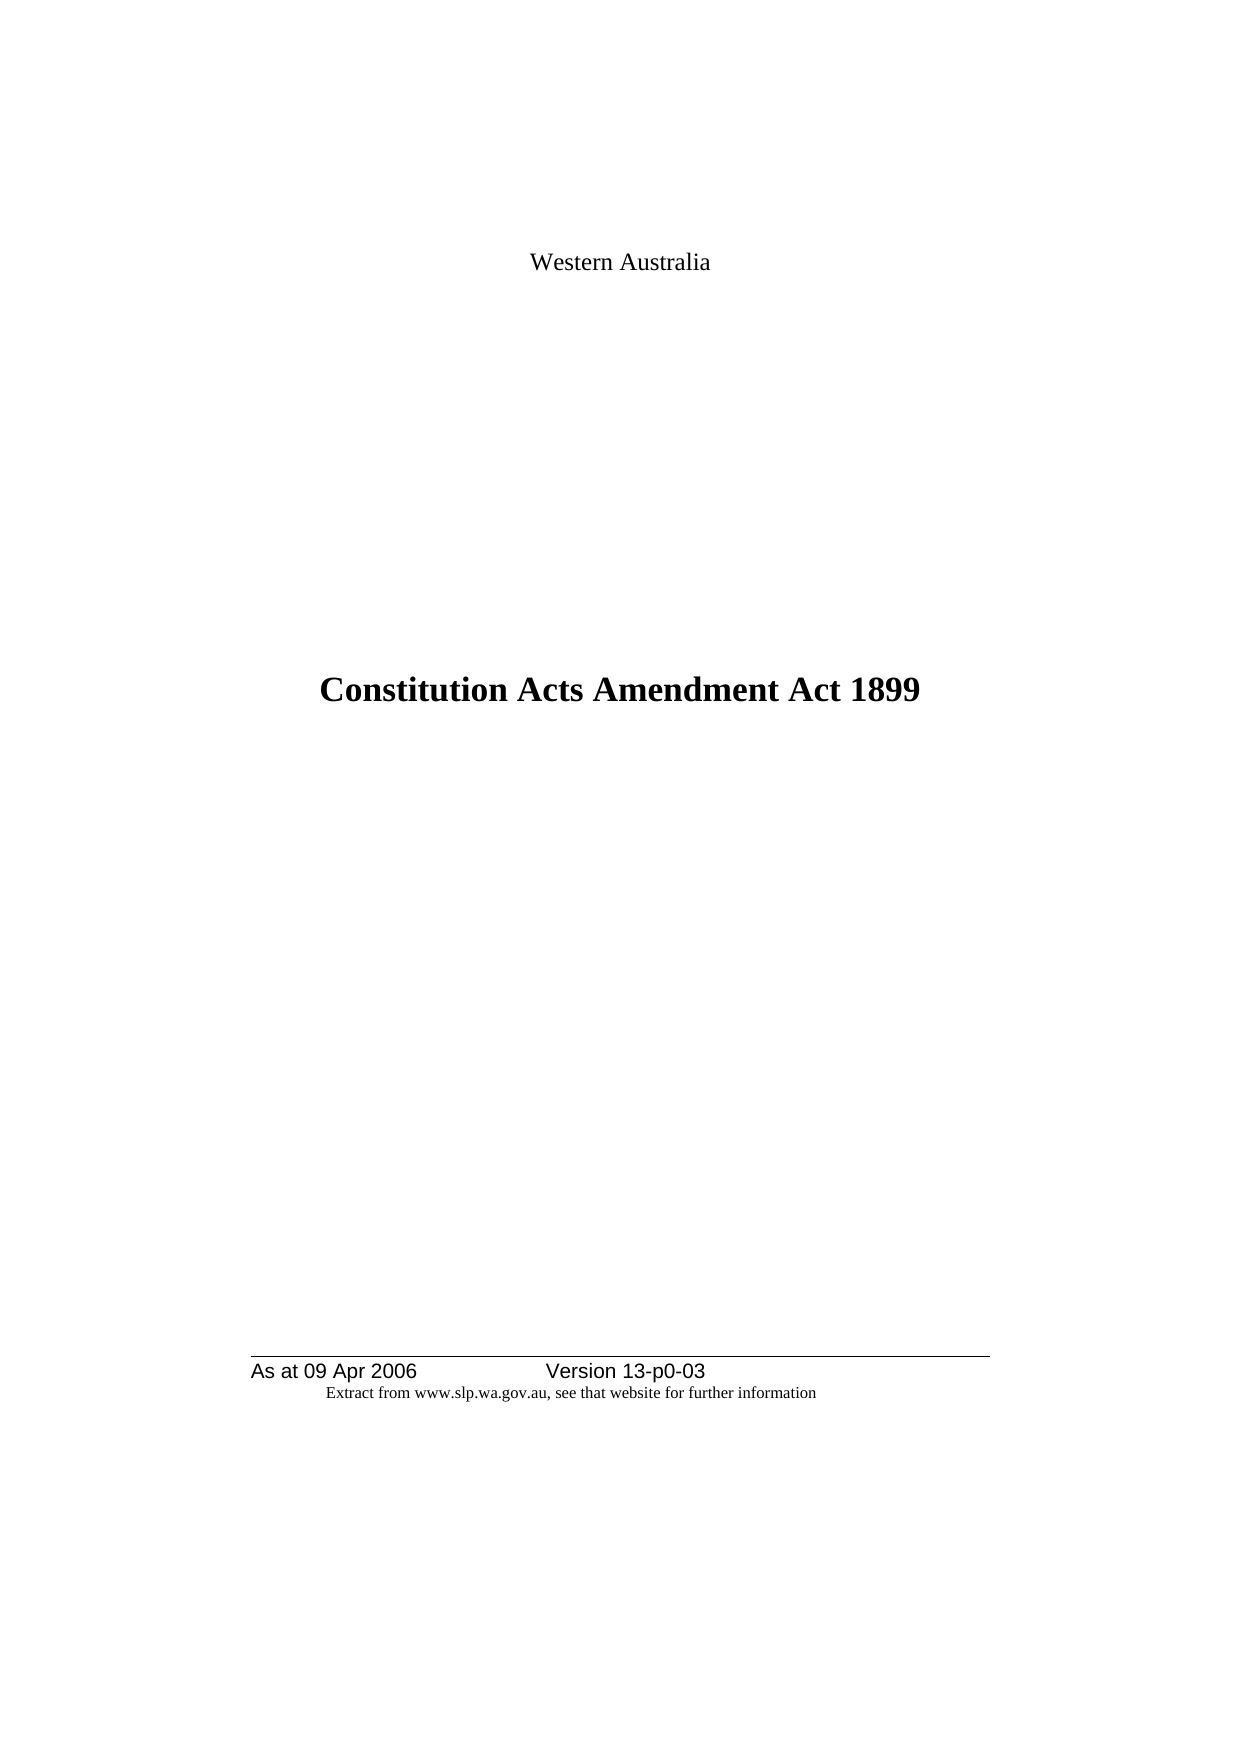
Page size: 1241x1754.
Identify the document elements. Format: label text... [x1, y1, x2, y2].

text Western Australia [251, 247, 990, 276]
text Constitution Acts Amendment Act 1899 [251, 668, 990, 709]
